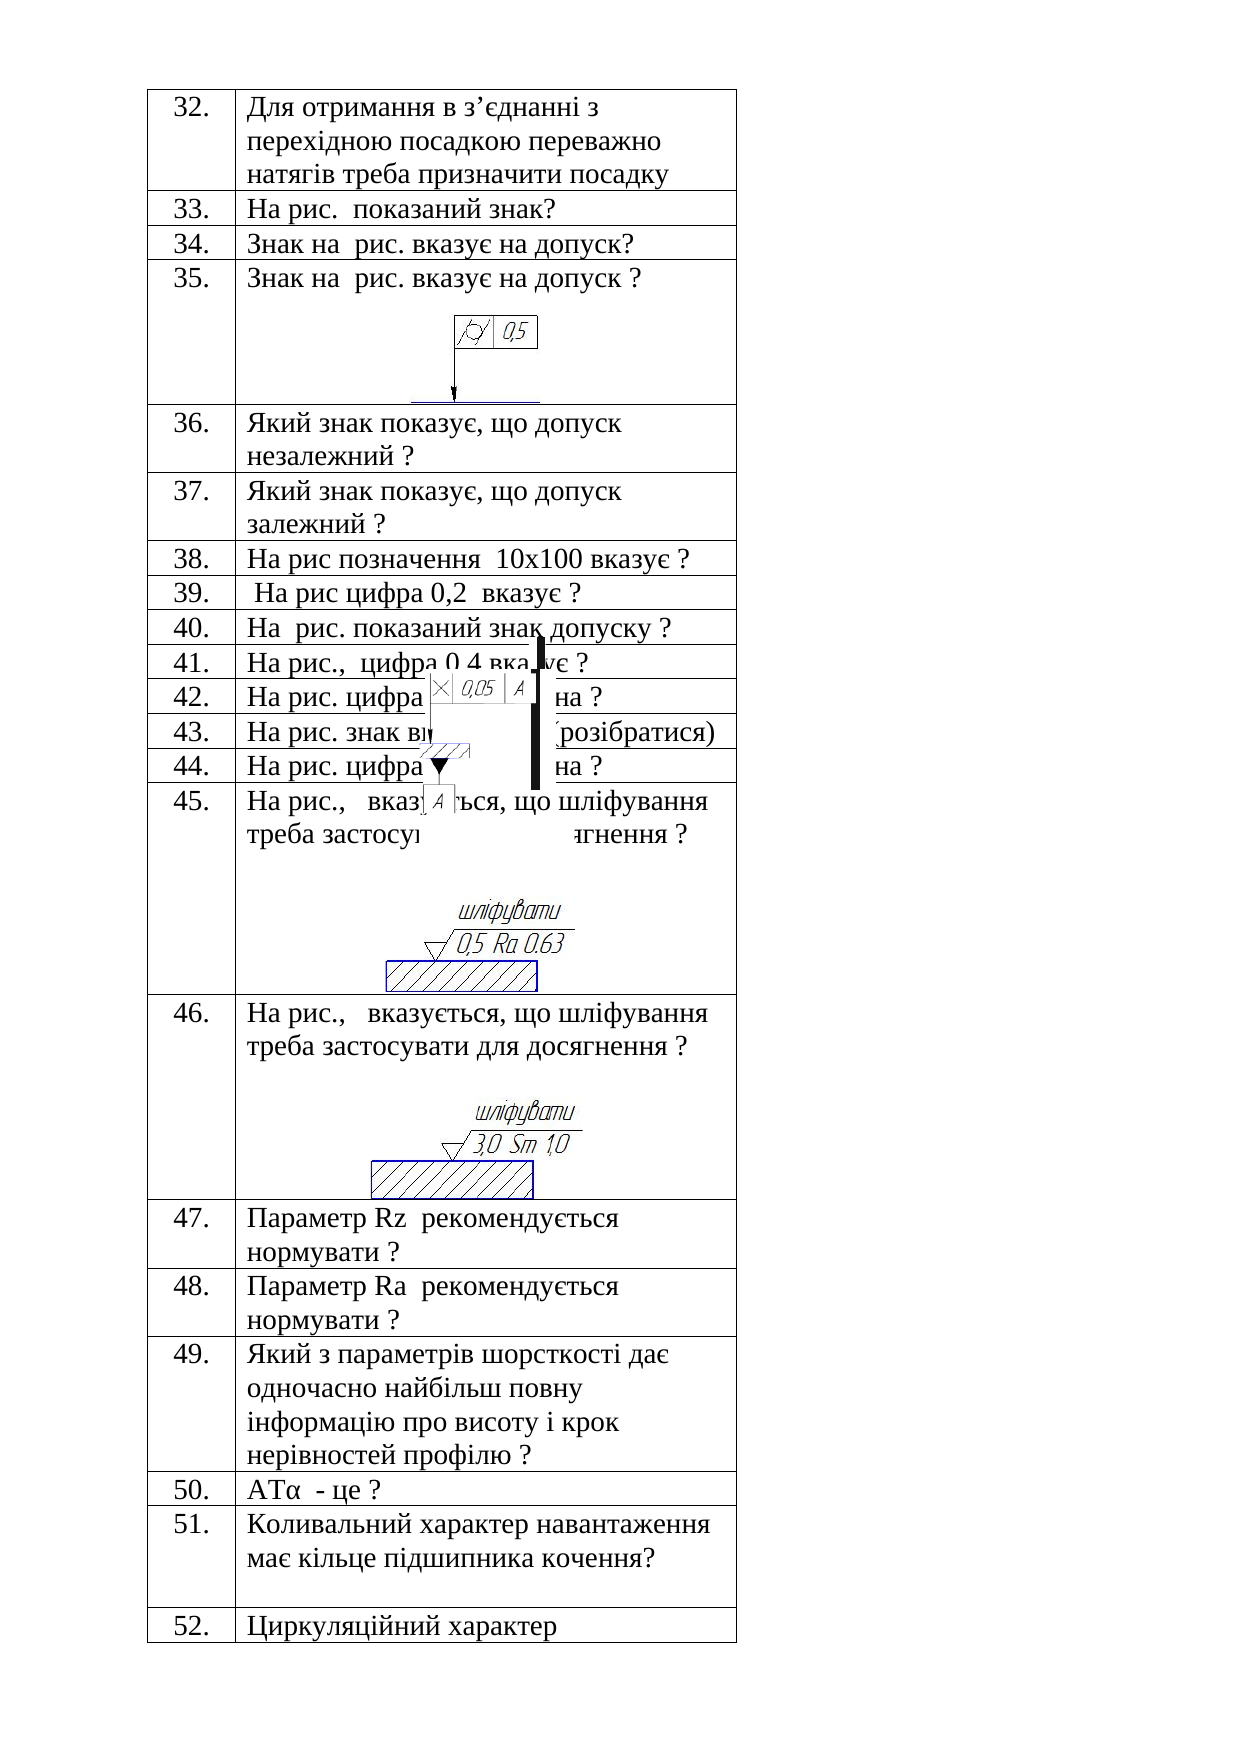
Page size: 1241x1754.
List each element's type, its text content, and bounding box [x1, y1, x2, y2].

table_cell Параметр Ra рекомендується нормувати ? [236, 1269, 736, 1336]
table_cell На рис., вказується, що шліфування треба застосувати для досягнення ? [236, 783, 736, 994]
table_cell 52. [148, 1608, 235, 1642]
table_cell 39. [148, 576, 235, 609]
table_cell 43. [148, 714, 235, 747]
table_cell Параметр Rz рекомендується нормувати ? [236, 1200, 736, 1267]
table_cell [236, 1608, 736, 1642]
table_cell Який знак показує, що допуск незалежний ? [236, 405, 736, 472]
table_cell 34. [148, 226, 235, 259]
table_cell 47. [148, 1200, 235, 1267]
table_cell Для отримання в з’єднанні з перехідною посадкою переважно натягів треба призначити посадку [236, 90, 736, 190]
table_cell 32. [148, 90, 235, 190]
table_cell 50. [148, 1472, 235, 1505]
table_cell 35. [148, 260, 235, 404]
table_cell Який з параметрів шорсткості дає одночасно найбільш повну інформацію про висоту і крок нерівностей профілю ? [236, 1337, 736, 1471]
table_cell 49. [148, 1337, 235, 1471]
table_cell 45. [148, 783, 235, 994]
table_cell 37. [148, 473, 235, 540]
table_cell На рис цифра 0,2 вказує ? [236, 576, 736, 609]
table_cell На рис позначення 10х100 вказує ? [236, 541, 736, 574]
table_cell 42. [148, 679, 235, 713]
table_cell 33. [148, 191, 235, 225]
table_cell 38. [148, 541, 235, 574]
table_cell На рис. знак вказує на ? (розібратися) [236, 714, 425, 747]
table_cell На рис. показаний знак допуску ? [236, 610, 736, 644]
table_cell ATα - це ? [236, 1472, 736, 1505]
table_cell На рис. знак вказує на ? (розібратися) [557, 714, 736, 747]
table_cell 41. [148, 645, 235, 678]
table_cell 44. [148, 749, 235, 782]
table_cell На рис., цифра 0,4 вказує ? [236, 645, 528, 678]
table_cell Коливальний характер навантаження має кільце підшипника кочення? [236, 1506, 736, 1607]
table_cell 48. [148, 1269, 235, 1336]
table_cell На рис. цифра 50 вказує на ? [236, 749, 425, 782]
table_cell 40. [148, 610, 235, 644]
table_cell На рис. цифра 60 вказує на ? [236, 679, 425, 713]
picture [384, 896, 576, 991]
table_cell 46. [148, 995, 235, 1199]
picture [369, 1097, 583, 1198]
table_cell На рис. цифра 50 вказує на ? [557, 749, 736, 782]
table_cell Який знак показує, що допуск залежний ? [236, 473, 736, 540]
table_cell 36. [148, 405, 235, 472]
table_cell На рис., вказується, що шліфування треба застосувати для досягнення ? [236, 995, 736, 1199]
table_cell Знак на рис. вказує на допуск? [236, 226, 736, 259]
picture [408, 313, 540, 402]
table_cell Знак на рис. вказує на допуск ? [236, 260, 736, 404]
table_cell На рис. показаний знак? [236, 191, 736, 225]
table_cell 51. [148, 1506, 235, 1607]
table_cell На рис. цифра 60 вказує на ? [557, 679, 736, 713]
table_cell На рис., цифра 0,4 вказує ? [546, 645, 736, 678]
